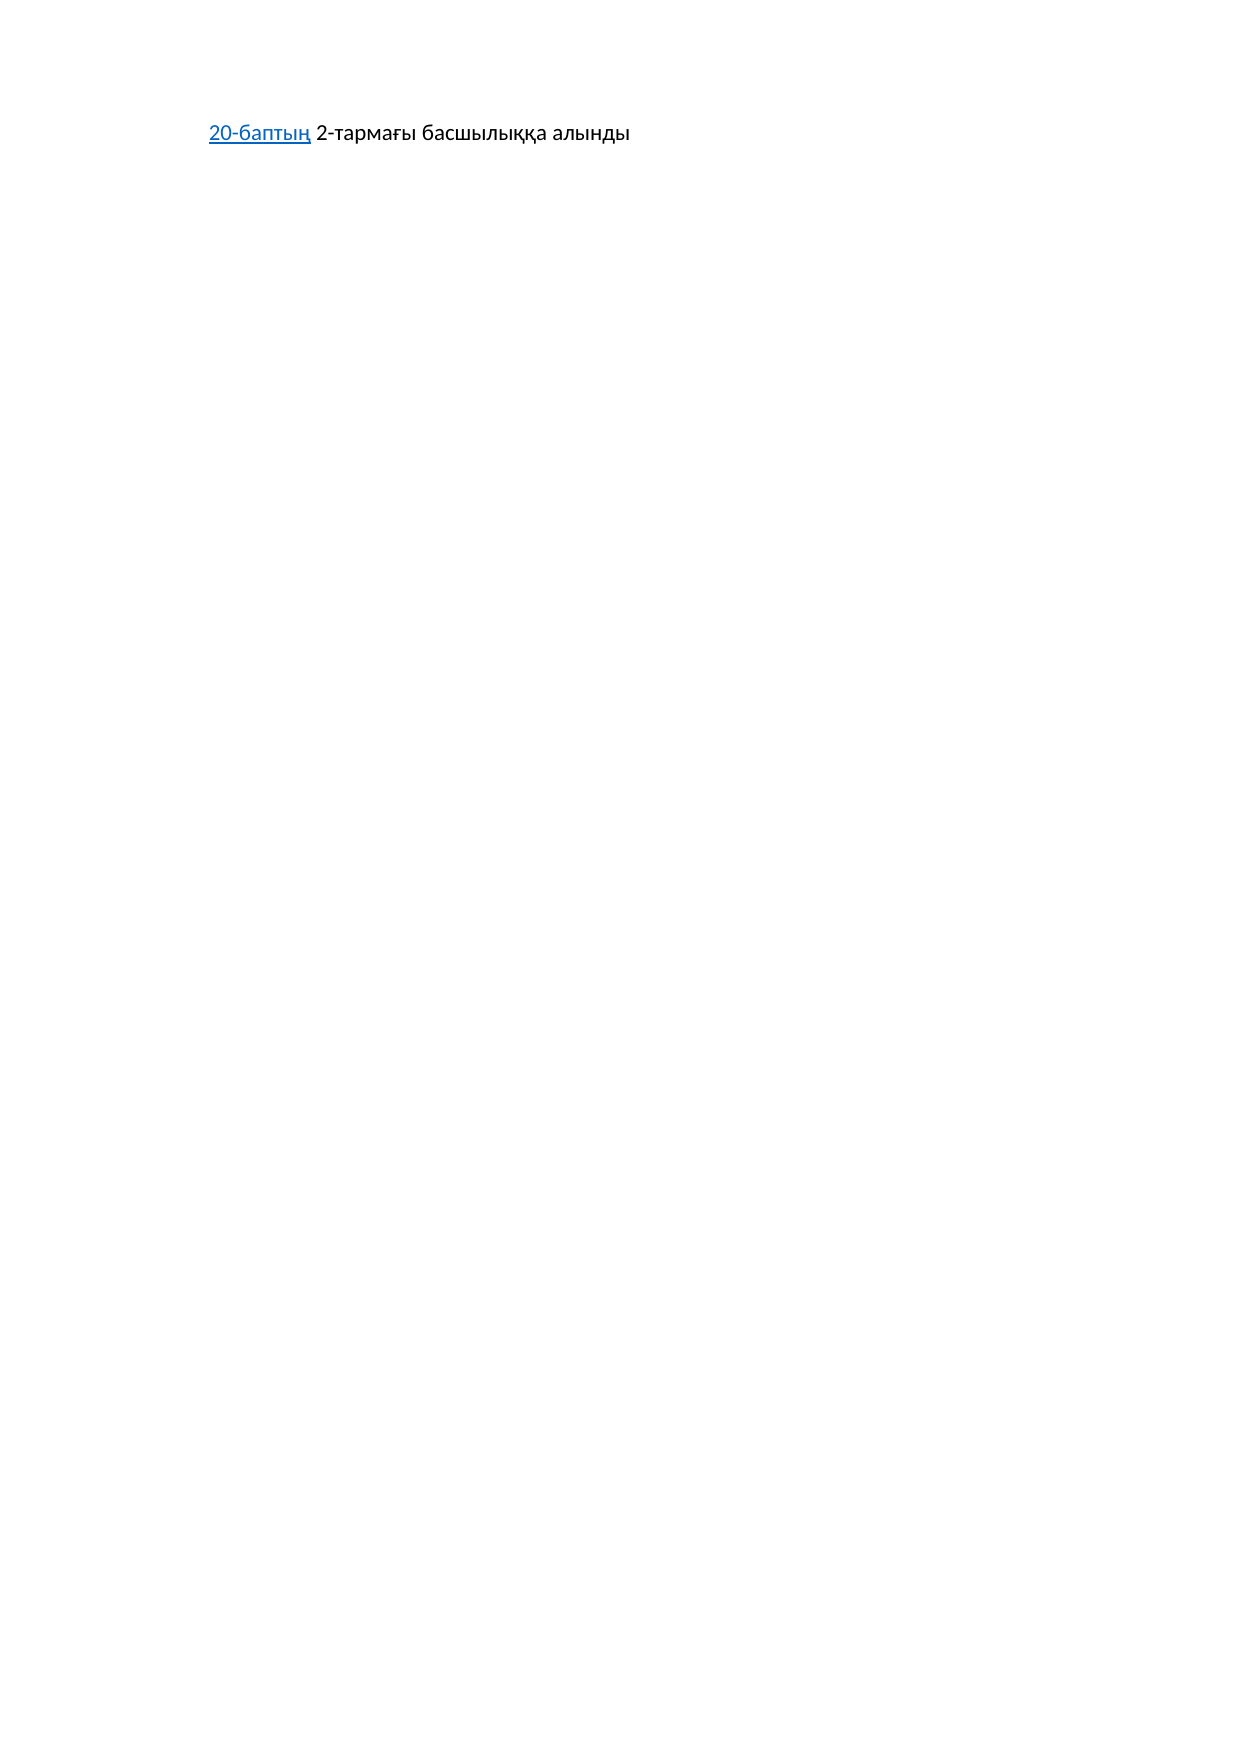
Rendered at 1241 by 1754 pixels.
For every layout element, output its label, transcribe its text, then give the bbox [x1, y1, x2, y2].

text 20-баптың 2-тармағы басшылыққа алынды [177, 118, 1152, 146]
